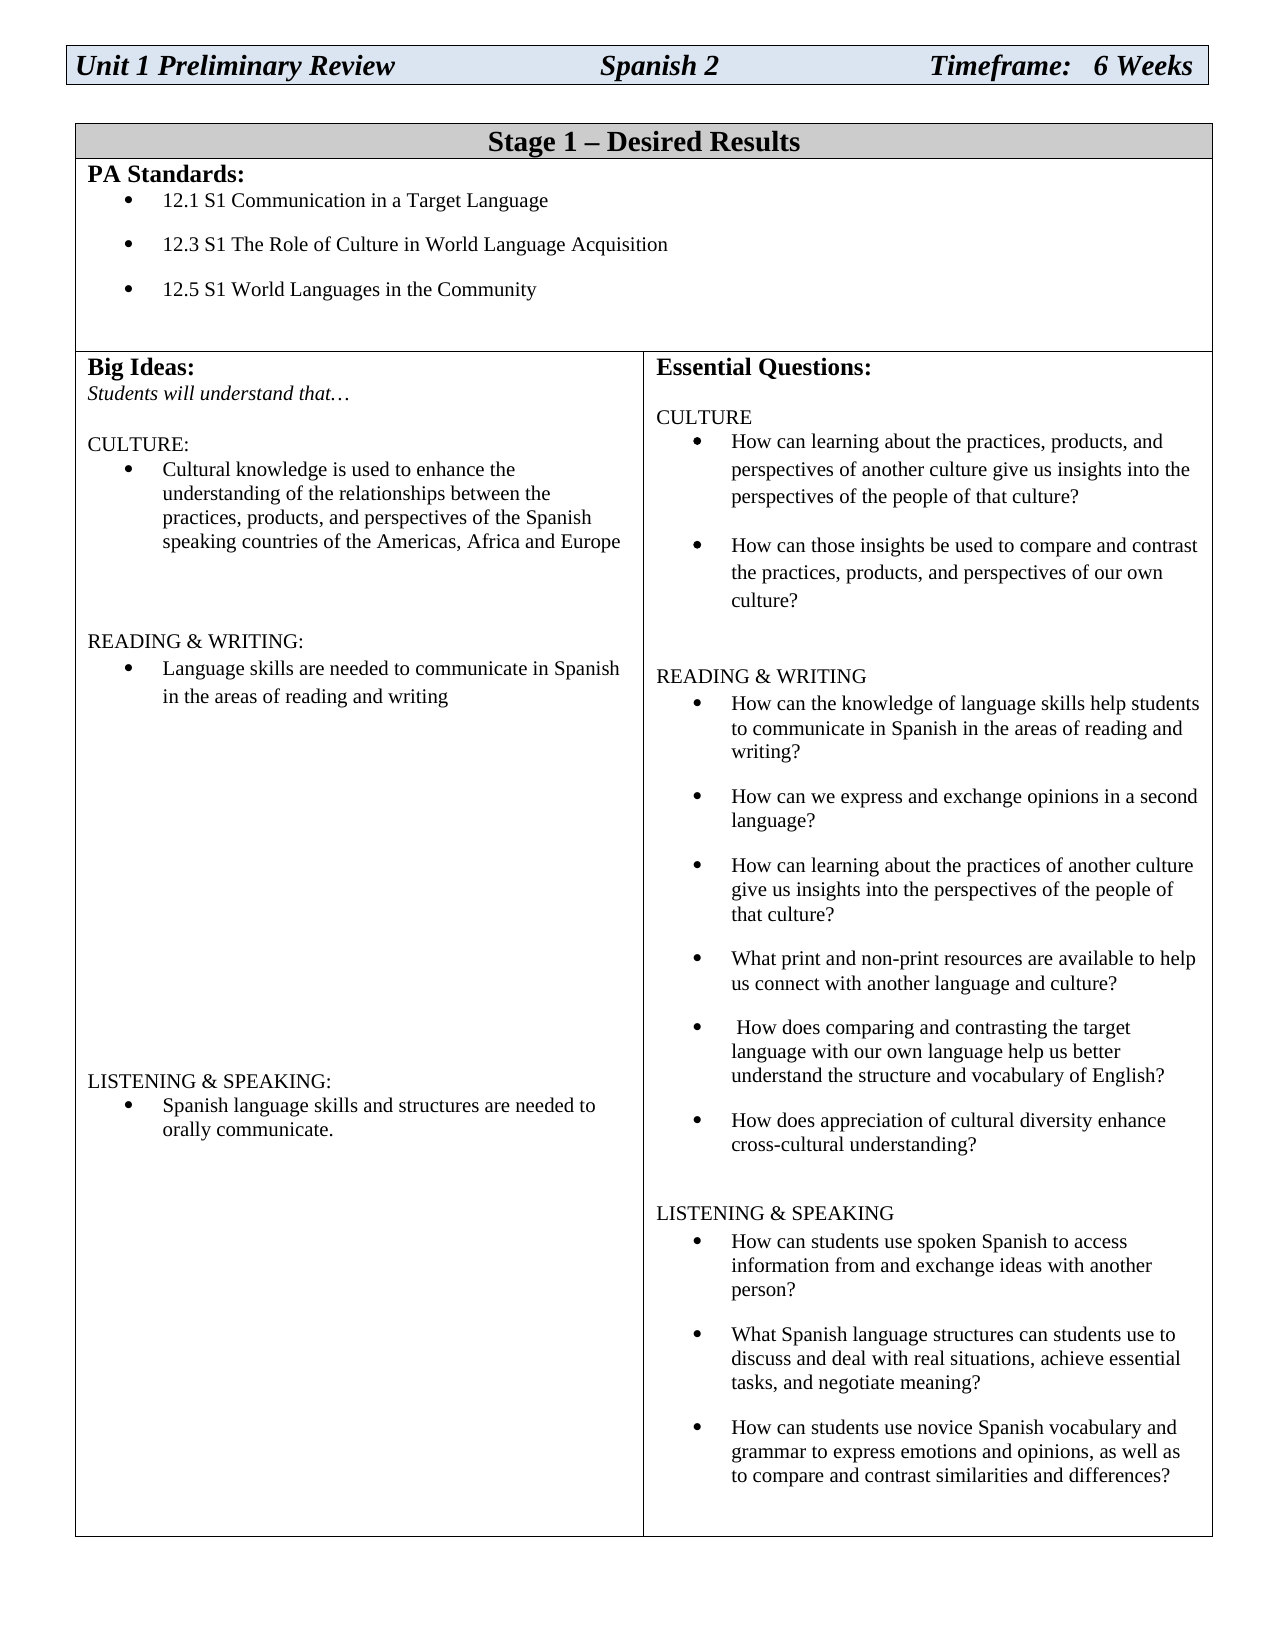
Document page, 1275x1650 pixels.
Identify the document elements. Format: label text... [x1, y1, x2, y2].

table_cell Big Ideas: Students will understand that… CULTURE: Cultural knowledge is used to enhance the understanding of the relationships between the practices, products, and perspectives of the Spanish speaking countries of the Americas, Africa and Europe READING & WRITING: Language skills are needed to communicate in Spanish in the areas of reading and writing LISTENING & SPEAKING: Spanish language skills and structures are needed to orally communicate. [76, 352, 643, 1536]
table_cell PA Standards: 12.1 S1 Communication in a Target Language 12.3 S1 The Role of Culture in World Language Acquisition 12.5 S1 World Languages in the Community [76, 159, 1212, 351]
table_header Stage 1 – Desired Results [76, 124, 1212, 158]
table_cell Essential Questions: CULTURE How can learning about the practices, products, and perspectives of another culture give us insights into the perspectives of the people of that culture? How can those insights be used to compare and contrast the practices, products, and perspectives of our own culture? READING & WRITING How can the knowledge of language skills help students to communicate in Spanish in the areas of reading and writing? How can we express and exchange opinions in a second language? How can learning about the practices of another culture give us insights into the perspectives of the people of that culture? What print and non-print resources are available to help us connect with another language and culture? How does comparing and contrasting the target language with our own language help us better understand the structure and vocabulary of English? How does appreciation of cultural diversity enhance cross-cultural understanding? LISTENING & SPEAKING How can students use spoken Spanish to access information from and exchange ideas with another person? What Spanish language structures can students use to discuss and deal with real situations, achieve essential tasks, and negotiate meaning? How can students use novice Spanish vocabulary and grammar to express emotions and opinions, as well as to compare and contrast similarities and differences? [644, 352, 1212, 1536]
text Unit 1 Preliminary Review Spanish 2 Timeframe: 6 Weeks [67, 46, 1208, 84]
